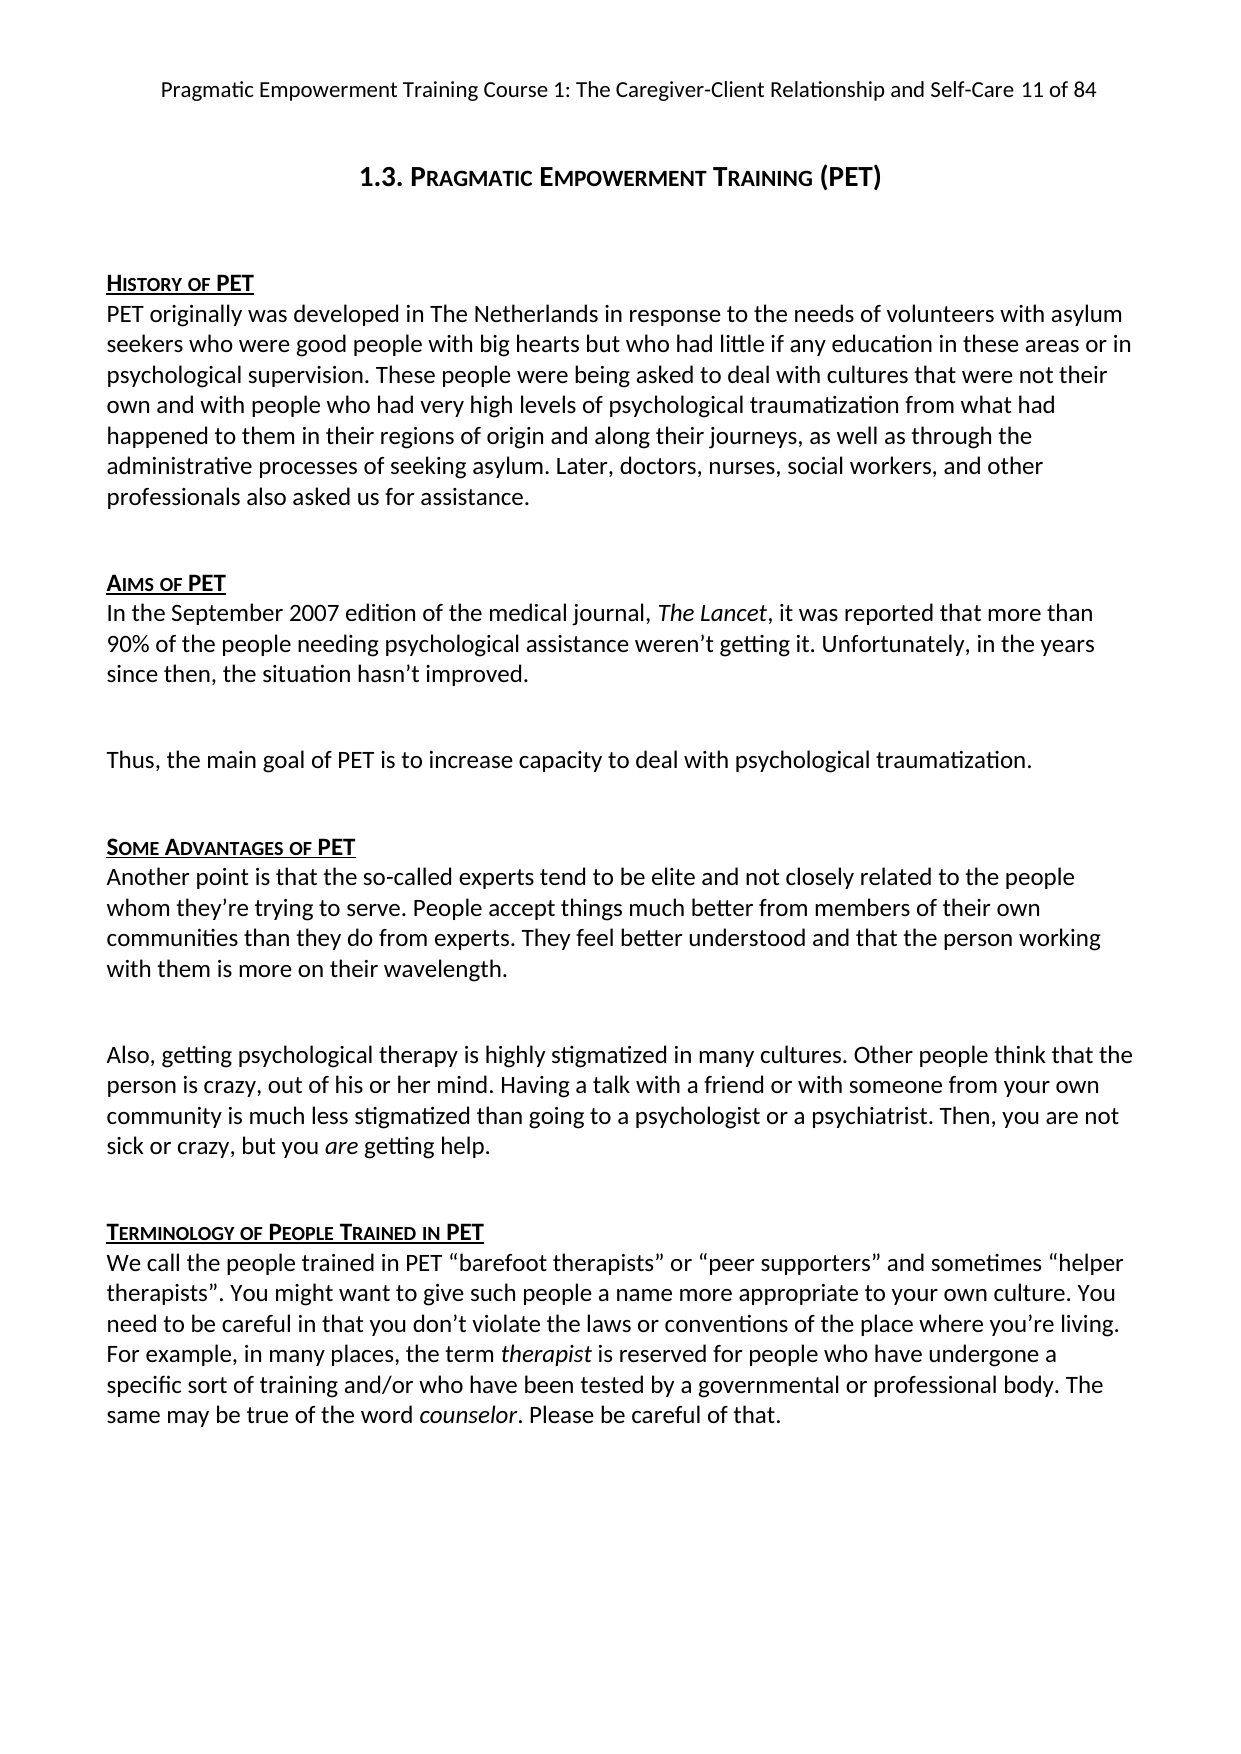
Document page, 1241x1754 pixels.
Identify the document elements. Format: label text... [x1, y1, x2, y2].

text History of PET [106, 267, 1134, 298]
text Aims of PET [106, 567, 1134, 597]
text Some Advantages of PET [106, 831, 1134, 861]
text Terminology of People Trained in PET [106, 1216, 1134, 1247]
text We call the people trained in PET “barefoot therapists” or “peer supporters” and sometimes “helper therapists”. You might want to give such people a name more appropriate to your own culture. You need to be careful in that you don’t violate the laws or conventions of the place where you’re living. For example, in many places, the term therapist is reserved for people who have undergone a specific sort of training and/or who have been tested by a governmental or professional body. The same may be true of the word counselor. Please be careful of that. [106, 1247, 1134, 1430]
text Thus, the main goal of PET is to increase capacity to deal with psychological traumatization. [106, 744, 1134, 775]
text In the September 2007 edition of the medical journal, The Lancet, it was reported that more than 90% of the people needing psychological assistance weren’t getting it. Unfortunately, in the years since then, the situation hasn’t improved. [106, 597, 1134, 689]
text 1.3. Pragmatic Empowerment Training (PET) [106, 158, 1134, 194]
text PET originally was developed in The Netherlands in response to the needs of volunteers with asylum seekers who were good people with big hearts but who had little if any education in these areas or in psychological supervision. These people were being asked to deal with cultures that were not their own and with people who had very high levels of psychological traumatization from what had happened to them in their regions of origin and along their journeys, as well as through the administrative processes of seeking asylum. Later, doctors, nurses, social workers, and other professionals also asked us for assistance. [106, 298, 1134, 511]
text Another point is that the so-called experts tend to be elite and not closely related to the people whom they’re trying to serve. People accept things much better from members of their own communities than they do from experts. They feel better understood and that the person working with them is more on their wavelength. [106, 861, 1134, 983]
text Also, getting psychological therapy is highly stigmatized in many cultures. Other people think that the person is crazy, out of his or her mind. Having a talk with a friend or with someone from your own community is much less stigmatized than going to a psychologist or a psychiatrist. Then, you are not sick or crazy, but you are getting help. [106, 1039, 1134, 1161]
